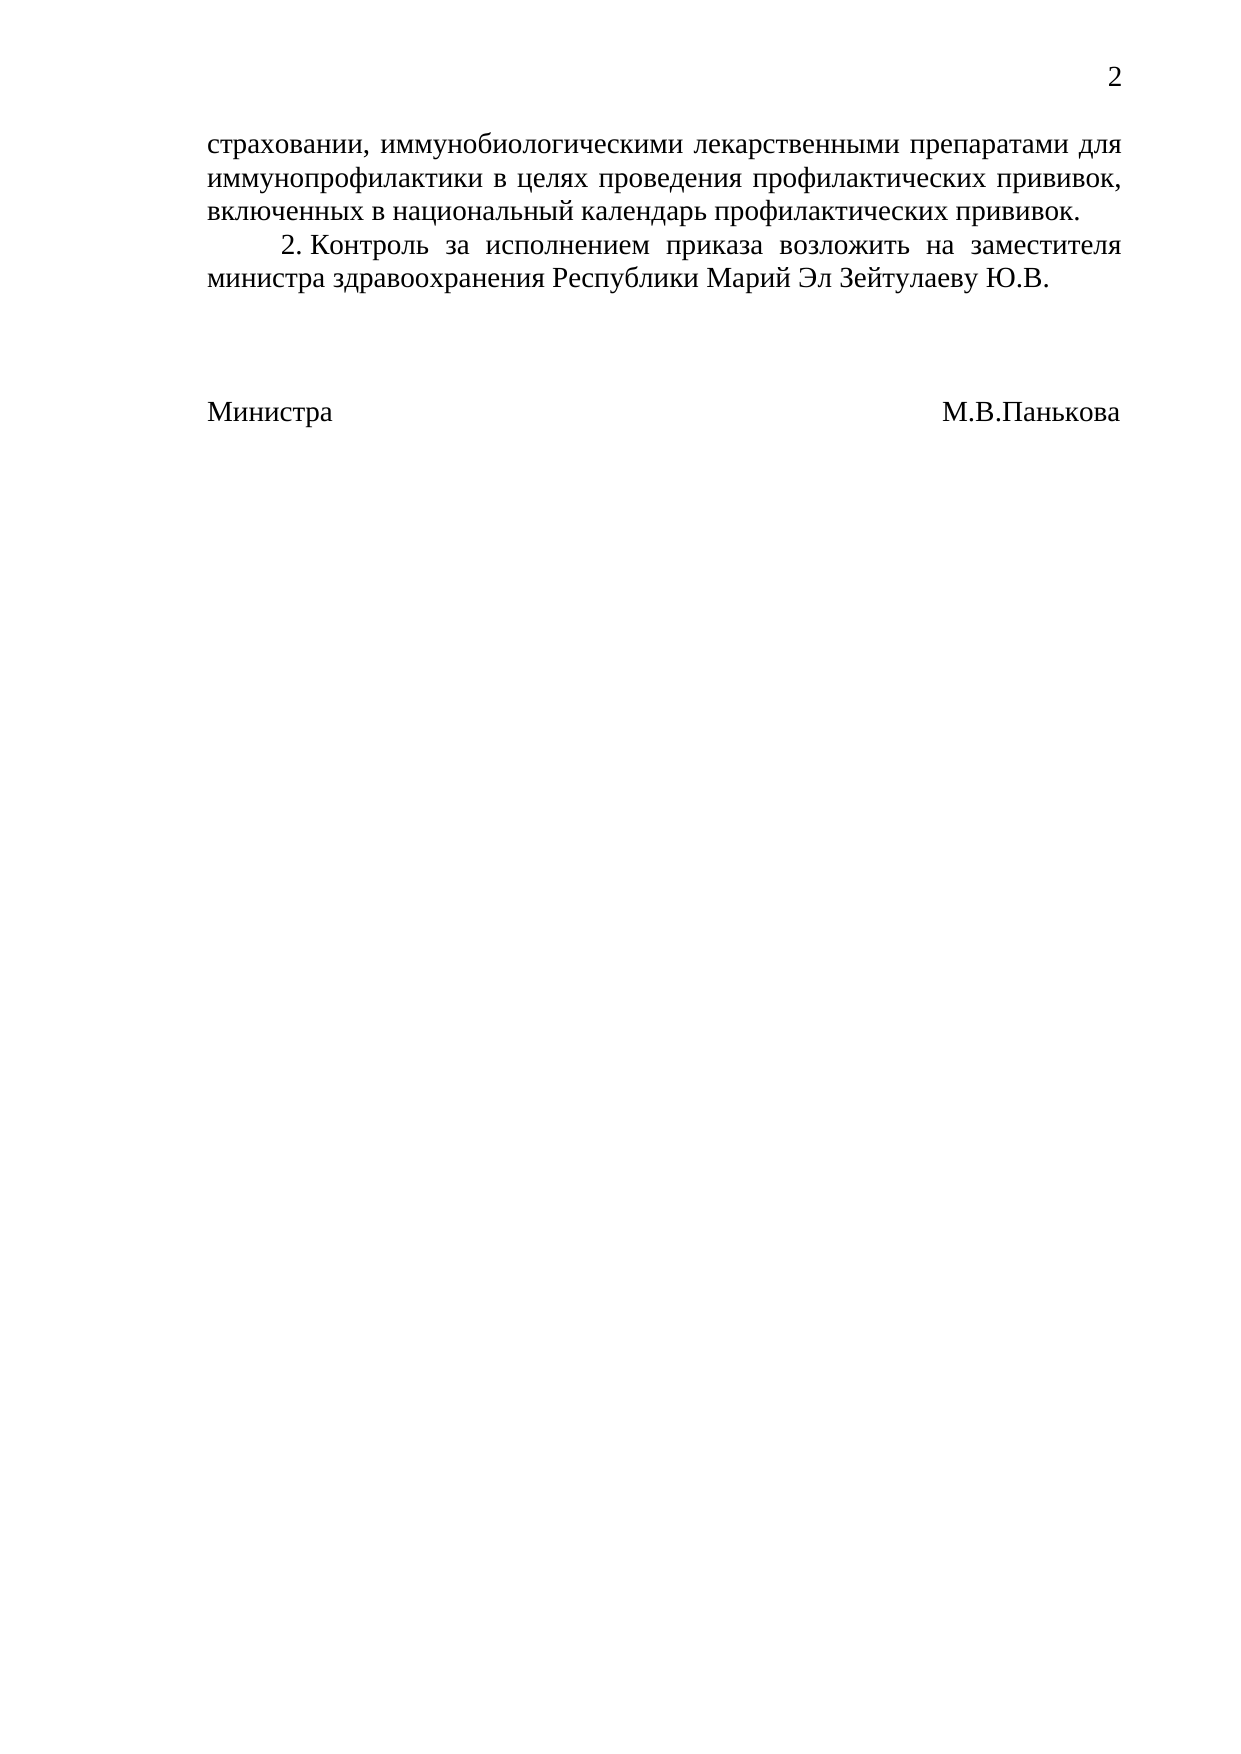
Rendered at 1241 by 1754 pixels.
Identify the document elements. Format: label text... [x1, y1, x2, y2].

text 2. Контроль за исполнением приказа возложить на заместителя министра здравоохранения Республики Марий Эл Зейтулаеву Ю.В. [207, 227, 1122, 294]
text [207, 126, 1122, 227]
text Министра М.В.Панькова [207, 394, 1122, 428]
